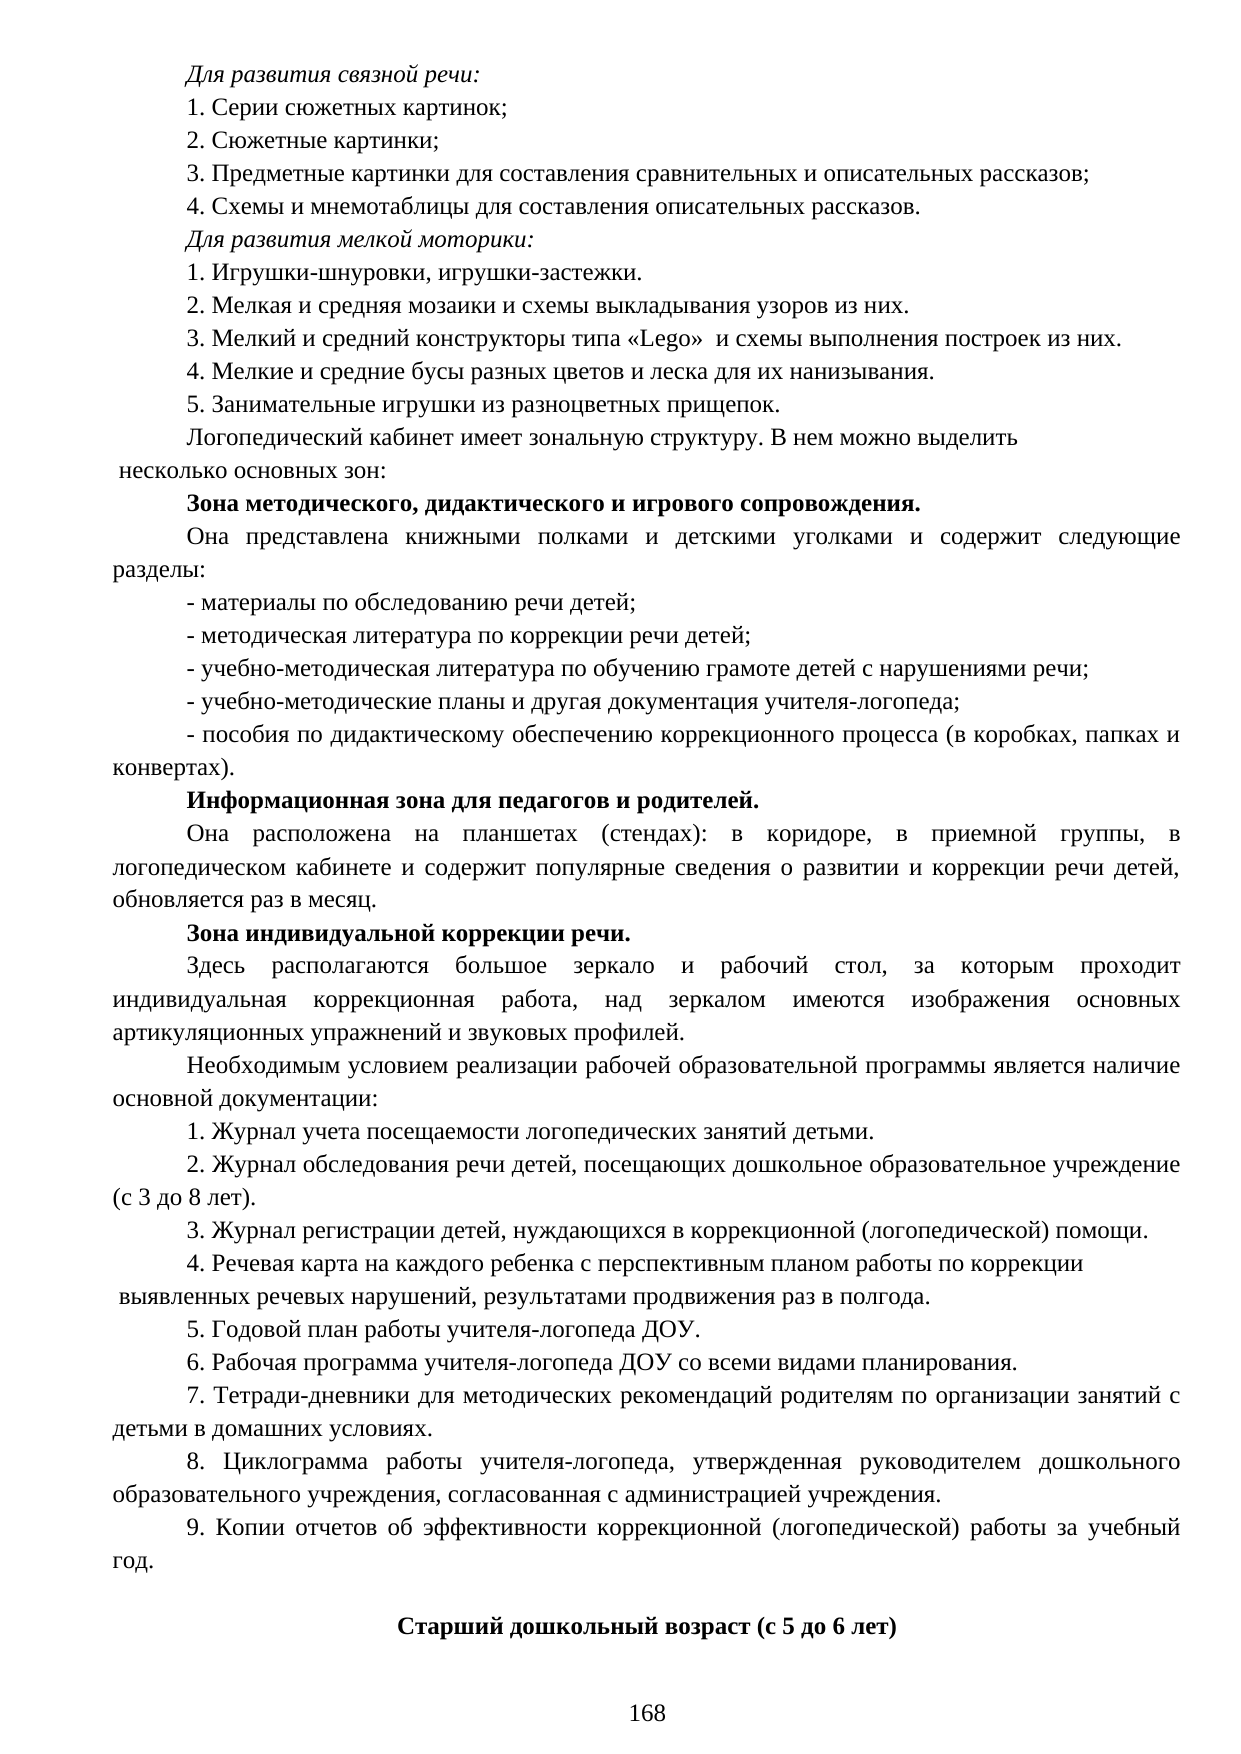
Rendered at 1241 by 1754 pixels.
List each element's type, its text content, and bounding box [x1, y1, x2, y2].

text 2. Сюжетные картинки; [112, 125, 1181, 154]
text Зона индивидуальной коррекции речи. [112, 918, 1181, 946]
text 3. Мелкий и средний конструкторы типа «Lego» и схемы выполнения построек из них. [112, 323, 1181, 352]
text 3. Журнал регистрации детей, нуждающихся в коррекционной (логопедической) помощи. [112, 1215, 1181, 1243]
text Зона методического, дидактического и игрового сопровождения. [112, 488, 1181, 517]
text 2. Мелкая и средняя мозаики и схемы выкладывания узоров из них. [112, 290, 1181, 319]
text 4. Схемы и мнемотаблицы для составления описательных рассказов. [112, 191, 1181, 220]
text 8. Циклограмма работы учителя-логопеда, утвержденная руководителем дошкольного образовательного учреждения, согласованная с администрацией учреждения. [112, 1446, 1181, 1508]
text 4. Мелкие и средние бусы разных цветов и леска для их нанизывания. [112, 356, 1181, 385]
text 2. Журнал обследования речи детей, посещающих дошкольное образовательное учреждение (с 3 до 8 лет). [112, 1149, 1181, 1211]
text 6. Рабочая программа учителя-логопеда ДОУ со всеми видами планирования. [112, 1347, 1181, 1376]
text Старший дошкольный возраст (с 5 до 6 лет) [112, 1611, 1181, 1640]
text Информационная зона для педагогов и родителей. [112, 786, 1181, 814]
text 5. Годовой план работы учителя-логопеда ДОУ. [112, 1314, 1181, 1343]
text Она расположена на планшетах (стендах): в коридоре, в приемной группы, в логопедическом кабинете и содержит популярные сведения о развитии и коррекции речи детей, обновляется раз в месяц. [112, 818, 1181, 913]
text - материалы по обследованию речи детей; [112, 587, 1181, 616]
text Она представлена книжными полками и детскими уголками и содержит следующие разделы: [112, 521, 1181, 583]
text - учебно-методическая литература по обучению грамоте детей с нарушениями речи; [112, 653, 1181, 682]
text выявленных речевых нарушений, результатами продвижения раз в полгода. [112, 1281, 1181, 1309]
text - учебно-методические планы и другая документация учителя-логопеда; [112, 686, 1181, 715]
text 1. Серии сюжетных картинок; [112, 92, 1181, 121]
text Для развития связной речи: [112, 59, 1181, 88]
text Логопедический кабинет имеет зональную структуру. В нем можно выделить [112, 422, 1181, 451]
text 7. Тетради-дневники для методических рекомендаций родителям по организации занятий с детьми в домашних условиях. [112, 1380, 1181, 1442]
text Необходимым условием реализации рабочей образовательной программы является наличие основной документации: [112, 1050, 1181, 1111]
text несколько основных зон: [112, 455, 1181, 484]
text 1. Игрушки-шнуровки, игрушки-застежки. [112, 257, 1181, 286]
text 9. Копии отчетов об эффективности коррекционной (логопедической) работы за учебный год. [112, 1512, 1181, 1574]
text - методическая литература по коррекции речи детей; [112, 620, 1181, 649]
text - пособия по дидактическому обеспечению коррекционного процесса (в коробках, папках и конвертах). [112, 719, 1181, 781]
text Для развития мелкой моторики: [112, 224, 1181, 253]
text 5. Занимательные игрушки из разноцветных прищепок. [112, 389, 1181, 418]
text 4. Речевая карта на каждого ребенка с перспективным планом работы по коррекции [112, 1248, 1181, 1277]
text 1. Журнал учета посещаемости логопедических занятий детьми. [112, 1116, 1181, 1144]
text Здесь располагаются большое зеркало и рабочий стол, за которым проходит индивидуальная коррекционная работа, над зеркалом имеются изображения основных артикуляционных упражнений и звуковых профилей. [112, 951, 1181, 1045]
text 3. Предметные картинки для составления сравнительных и описательных рассказов; [112, 158, 1181, 187]
